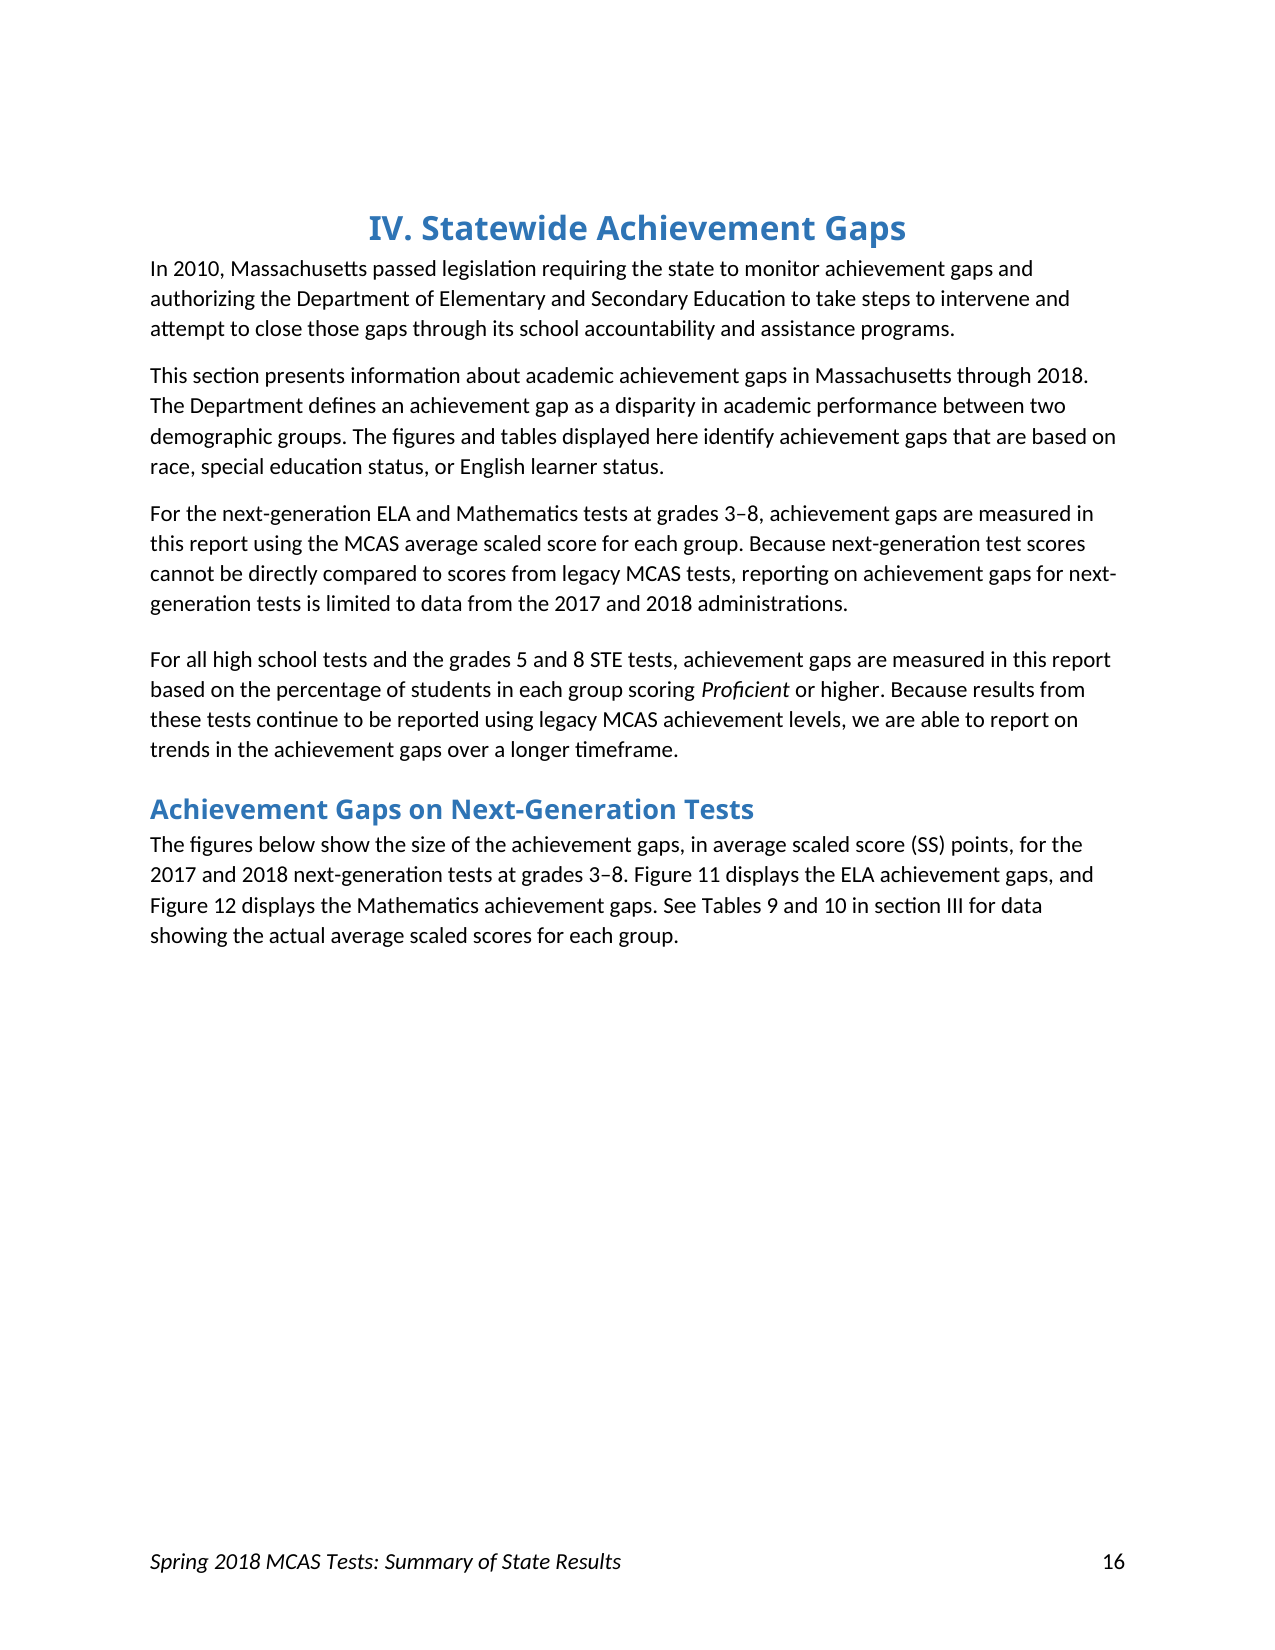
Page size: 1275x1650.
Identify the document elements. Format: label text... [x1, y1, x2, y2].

text For all high school tests and the grades 5 and 8 STE tests, achievement gaps are measured in this report based on the percentage of students in each group scoring Proficient or higher. Because results from these tests continue to be reported using legacy MCAS achievement levels, we are able to report on trends in the achievement gaps over a longer timeframe. [150, 645, 1125, 763]
text This section presents information about academic achievement gaps in Massachusetts through 2018. The Department defines an achievement gap as a disparity in academic performance between two demographic groups. The figures and tables displayed here identify achievement gaps that are based on race, special education status, or English learner status. [150, 361, 1125, 480]
text For the next-generation ELA and Mathematics tests at grades 3–8, achievement gaps are measured in this report using the MCAS average scaled score for each group. Because next-generation test scores cannot be directly compared to scores from legacy MCAS tests, reporting on achievement gaps for next-generation tests is limited to data from the 2017 and 2018 administrations. [150, 499, 1125, 618]
subtitle Achievement Gaps on Next-Generation Tests [150, 791, 1125, 827]
text The figures below show the size of the achievement gaps, in average scaled score (SS) points, for the 2017 and 2018 next-generation tests at grades 3–8. Figure 11 displays the ELA achievement gaps, and Figure 12 displays the Mathematics achievement gaps. See Tables 9 and 10 in section III for data showing the actual average scaled scores for each group. [150, 830, 1125, 949]
subtitle IV. Statewide Achievement Gaps [150, 205, 1125, 251]
text In 2010, Massachusetts passed legislation requiring the state to monitor achievement gaps and authorizing the Department of Elementary and Secondary Education to take steps to intervene and attempt to close those gaps through its school accountability and assistance programs. [150, 254, 1125, 343]
